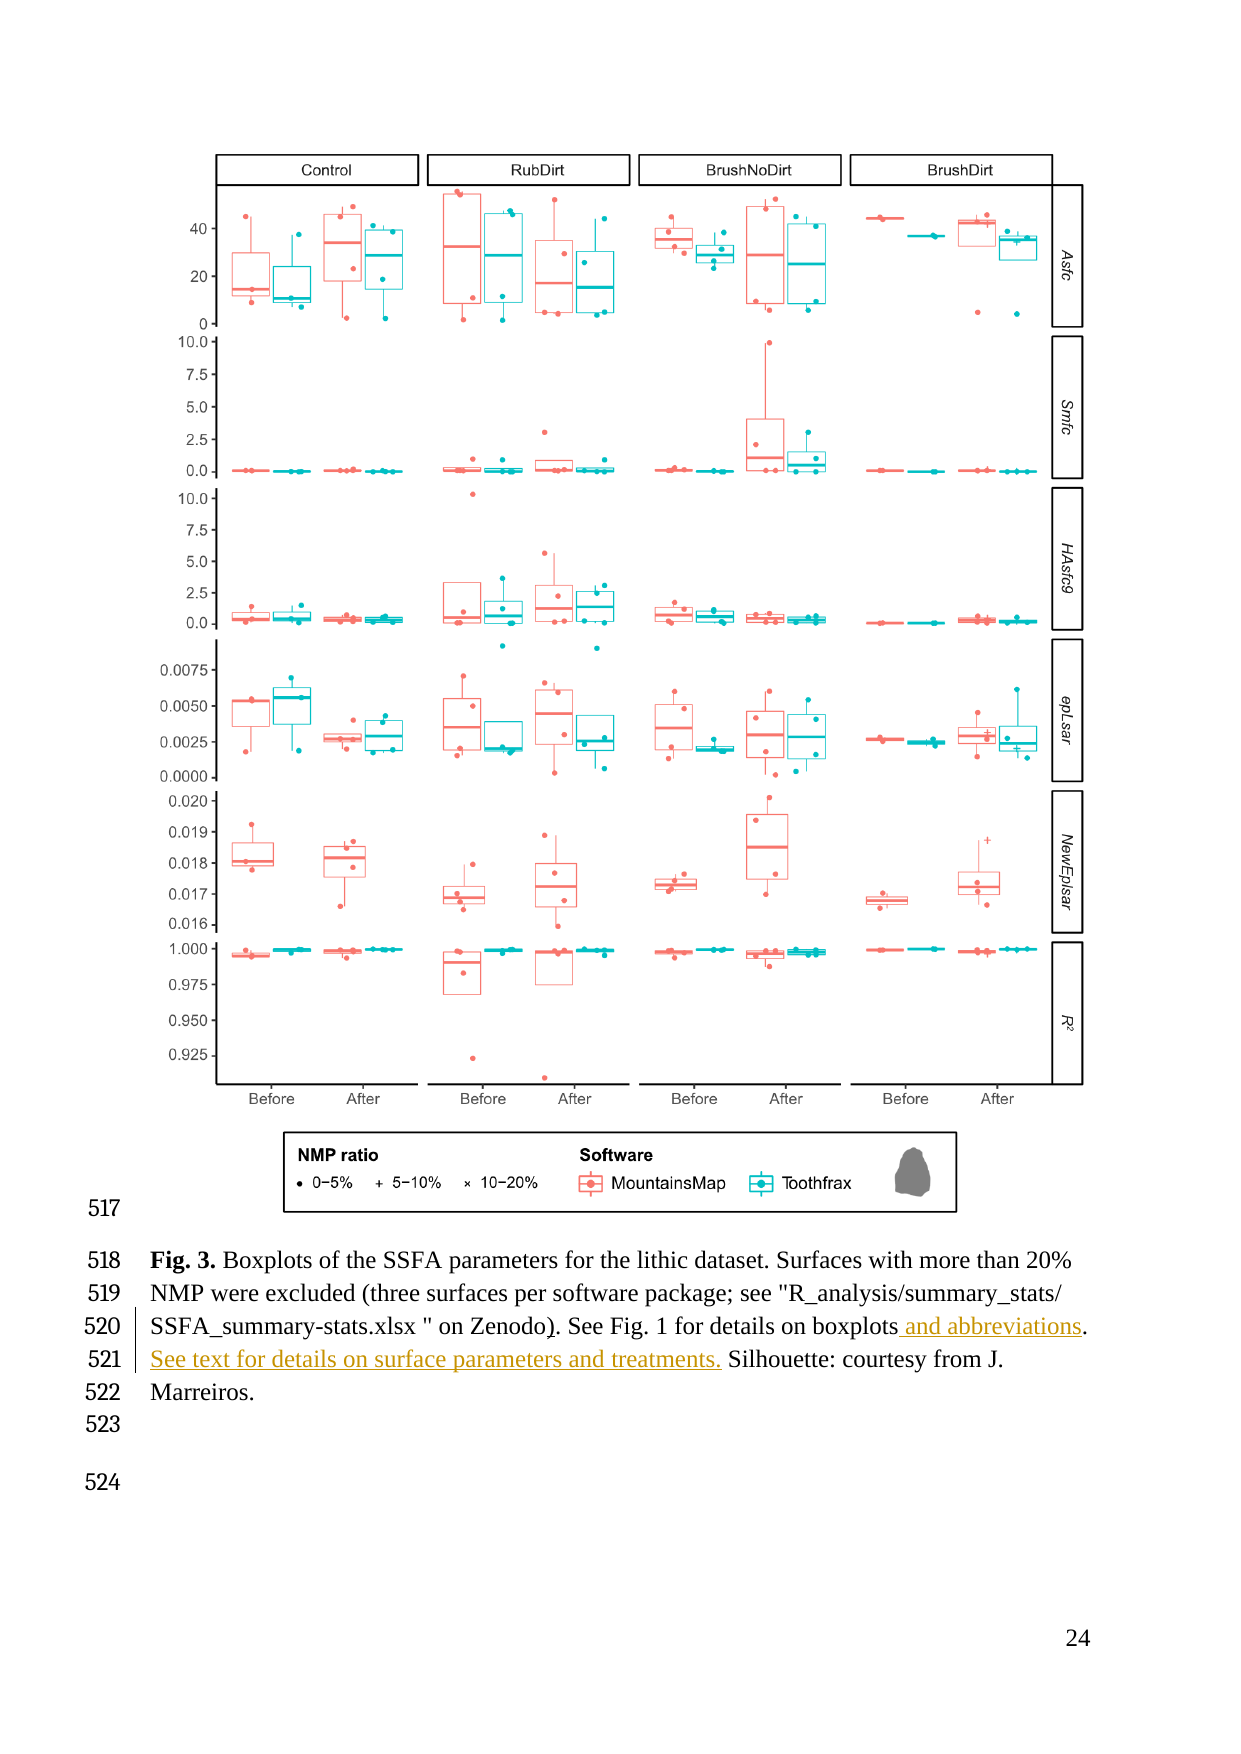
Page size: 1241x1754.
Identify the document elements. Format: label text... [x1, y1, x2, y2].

text Fig. 3. Boxplots of the SSFA parameters for the lithic dataset. Surfaces with more than 20% NMP were excluded (three surfaces per software package; see "R_analysis/summary_stats/ SSFA_summary-stats.xlsx " on Zenodo). See Fig. 1 for details on boxplots. Silhouette: courtesy from J. Marreiros. [150, 1245, 1090, 1406]
picture [150, 150, 1091, 1217]
